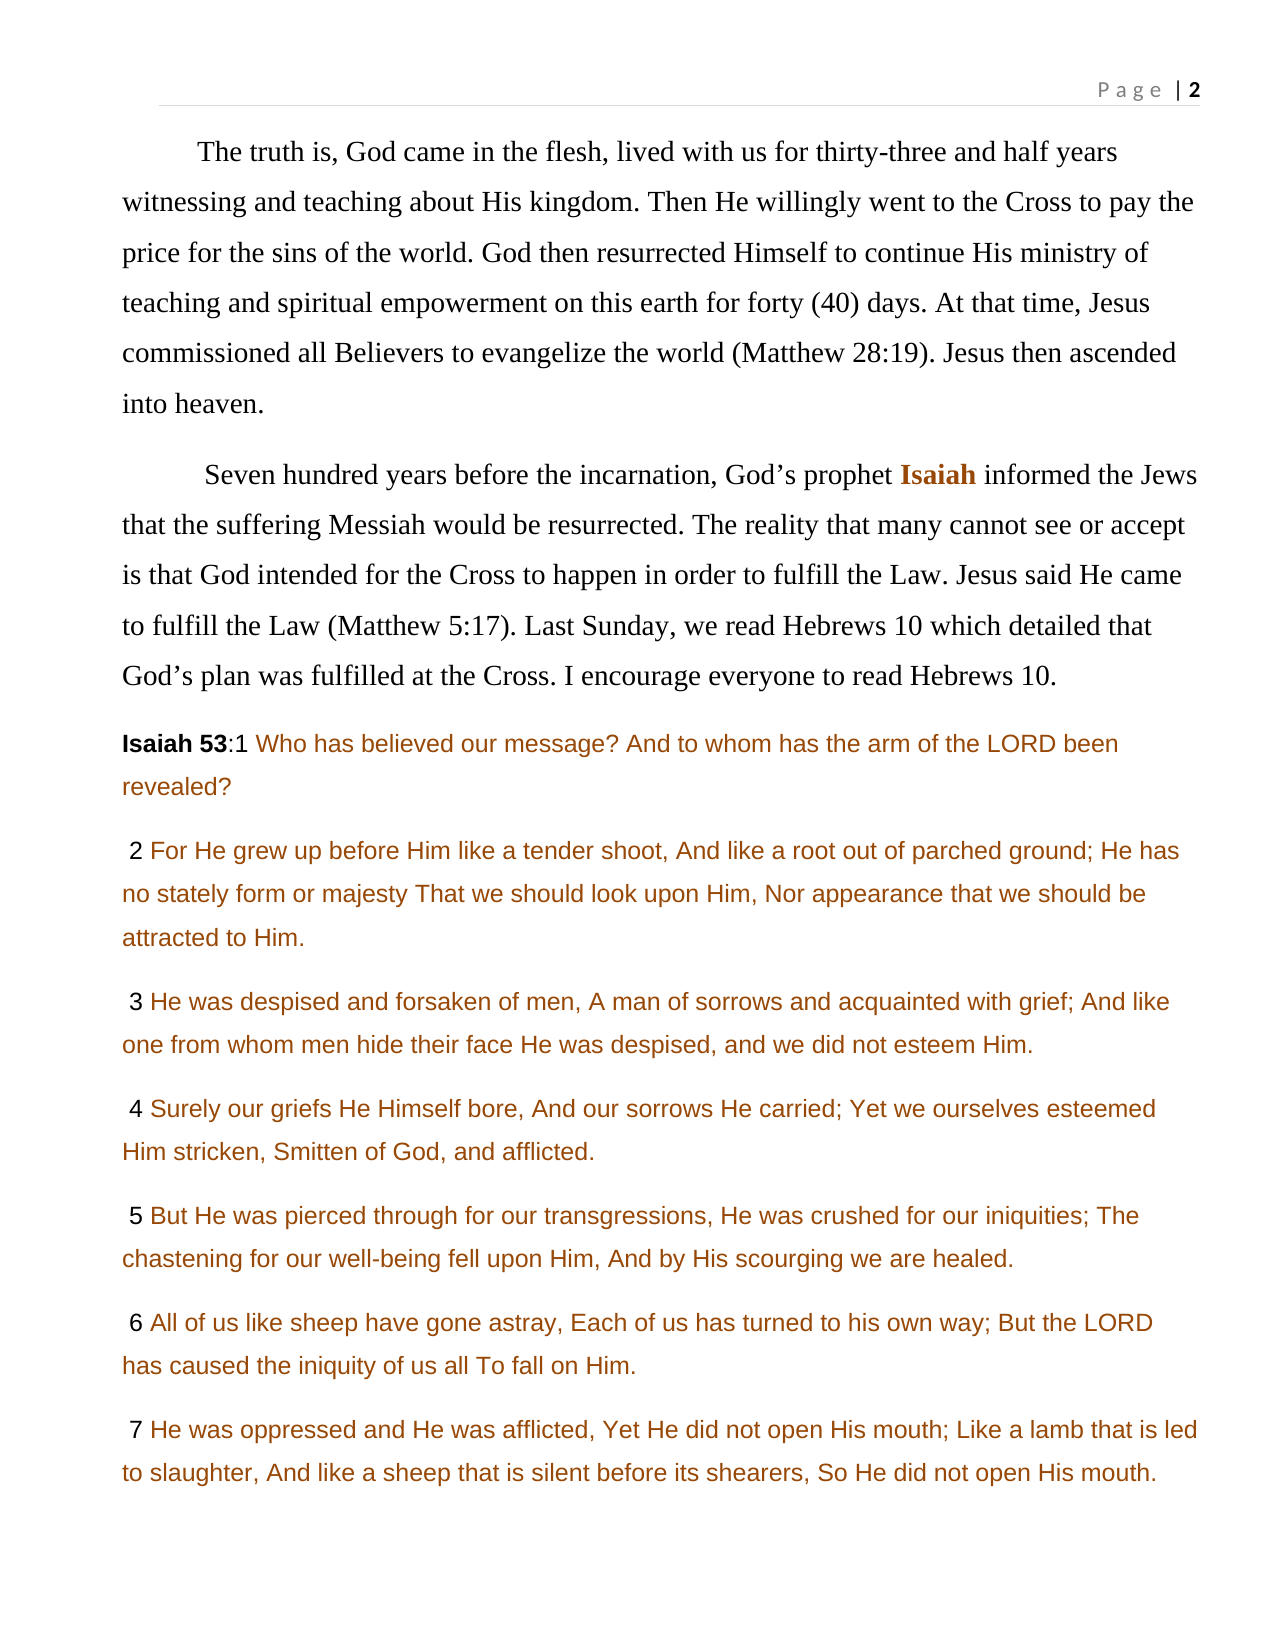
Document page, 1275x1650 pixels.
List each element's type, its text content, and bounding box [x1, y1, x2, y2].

text 3 He was despised and forsaken of men, A man of sorrows and acquainted with grief; And like one from whom men hide their face He was despised, and we did not esteem Him. [122, 987, 1200, 1058]
text 5 But He was pierced through for our transgressions, He was crushed for our iniquities; The chastening for our well-being fell upon Him, And by His scourging we are healed. [122, 1201, 1200, 1273]
text The truth is, God came in the flesh, lived with us for thirty-three and half years witnessing and teaching about His kingdom. Then He willingly went to the Cross to pay the price for the sins of the world. God then resurrected Himself to continue His ministry of teaching and spiritual empowerment on this earth for forty (40) days. At that time, Jesus commissioned all Believers to evangelize the world (Matthew 28:19). Jesus then ascended into heaven. [122, 134, 1200, 419]
text 7 He was oppressed and He was afflicted, Yet He did not open His mouth; Like a lamb that is led to slaughter, And like a sheep that is silent before its shearers, So He did not open His mouth. [122, 1415, 1200, 1487]
text Isaiah 53:1 Who has believed our message? And to whom has the arm of the LORD been revealed? [122, 729, 1200, 801]
text 6 All of us like sheep have gone astray, Each of us has turned to his own way; But the LORD has caused the iniquity of us all To fall on Him. [122, 1308, 1200, 1380]
text Seven hundred years before the incarnation, God’s prophet Isaiah informed the Jews that the suffering Messiah would be resurrected. The reality that many cannot see or accept is that God intended for the Cross to happen in order to fulfill the Law. Jesus said He came to fulfill the Law (Matthew 5:17). Last Sunday, we read Hebrews 10 which detailed that God’s plan was fulfilled at the Cross. I encourage everyone to read Hebrews 10. [122, 457, 1200, 692]
text 4 Surely our griefs He Himself bore, And our sorrows He carried; Yet we ourselves esteemed Him stricken, Smitten of God, and afflicted. [122, 1094, 1200, 1166]
text 2 For He grew up before Him like a tender shoot, And like a root out of parched ground; He has no stately form or majesty That we should look upon Him, Nor appearance that we should be attracted to Him. [122, 836, 1200, 951]
